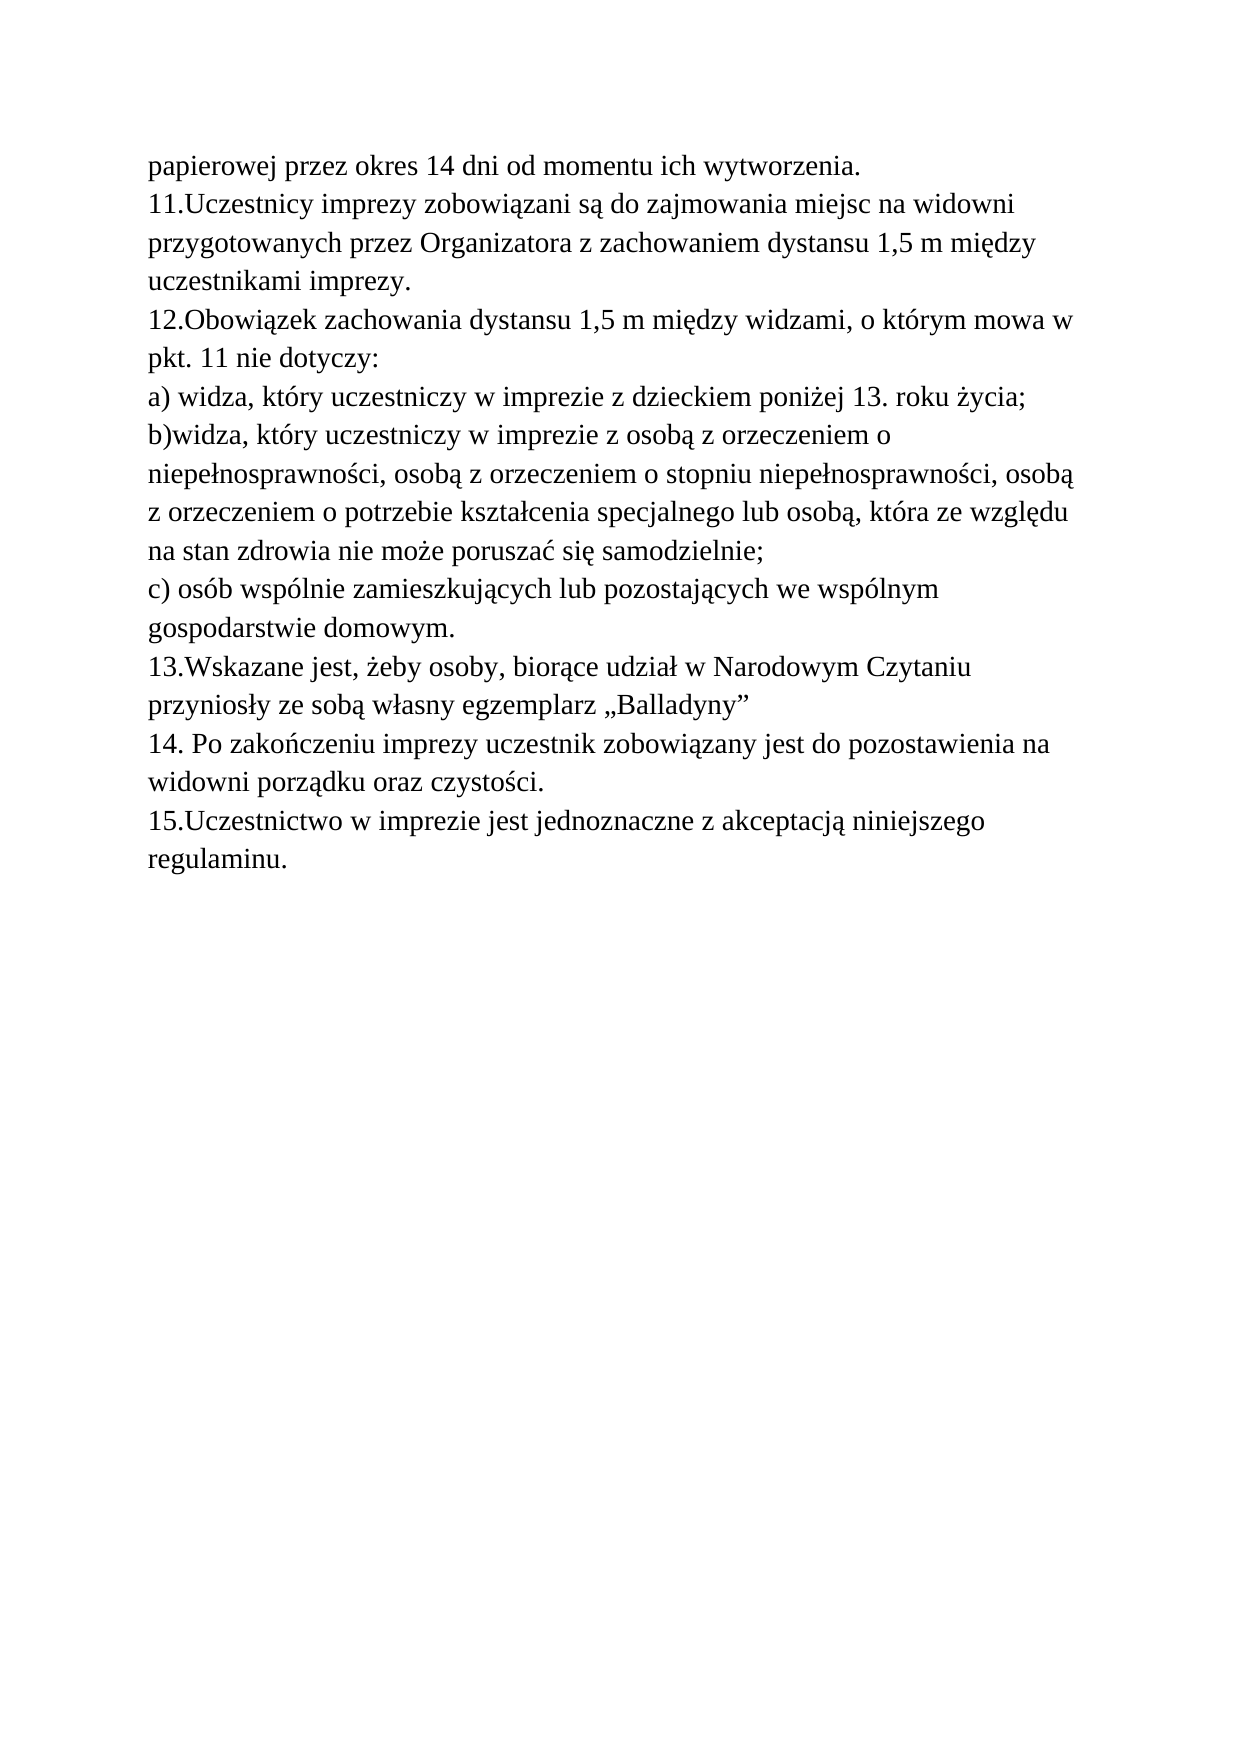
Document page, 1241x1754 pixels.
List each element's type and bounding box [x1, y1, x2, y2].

text [148, 148, 1093, 875]
